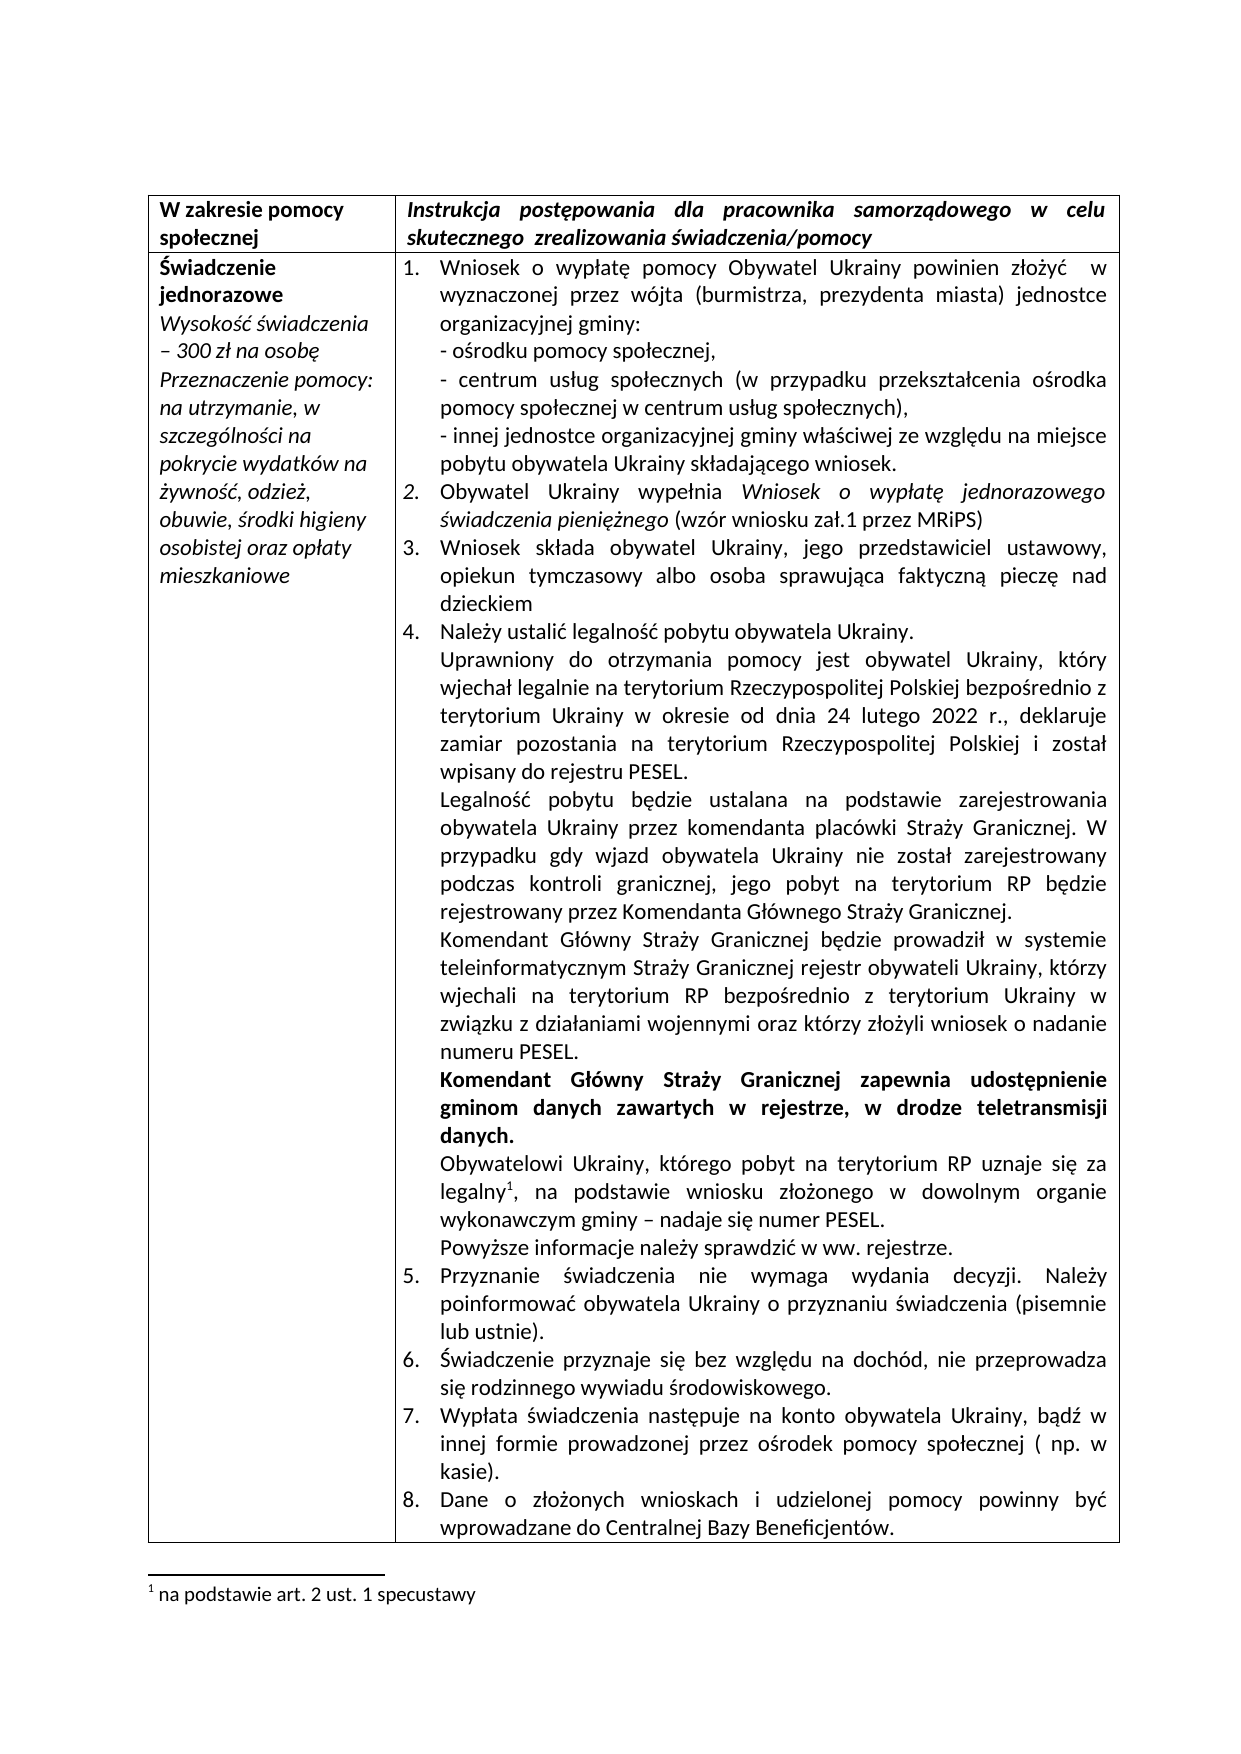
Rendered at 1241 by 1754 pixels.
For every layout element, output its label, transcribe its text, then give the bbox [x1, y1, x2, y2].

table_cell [396, 253, 1119, 1542]
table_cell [149, 253, 395, 1542]
table_header Instrukcja postępowania dla pracownika samorządowego w celu skutecznego zrealizowania świadczenia/pomocy [396, 196, 1119, 252]
table_header W zakresie pomocy społecznej [149, 196, 395, 252]
